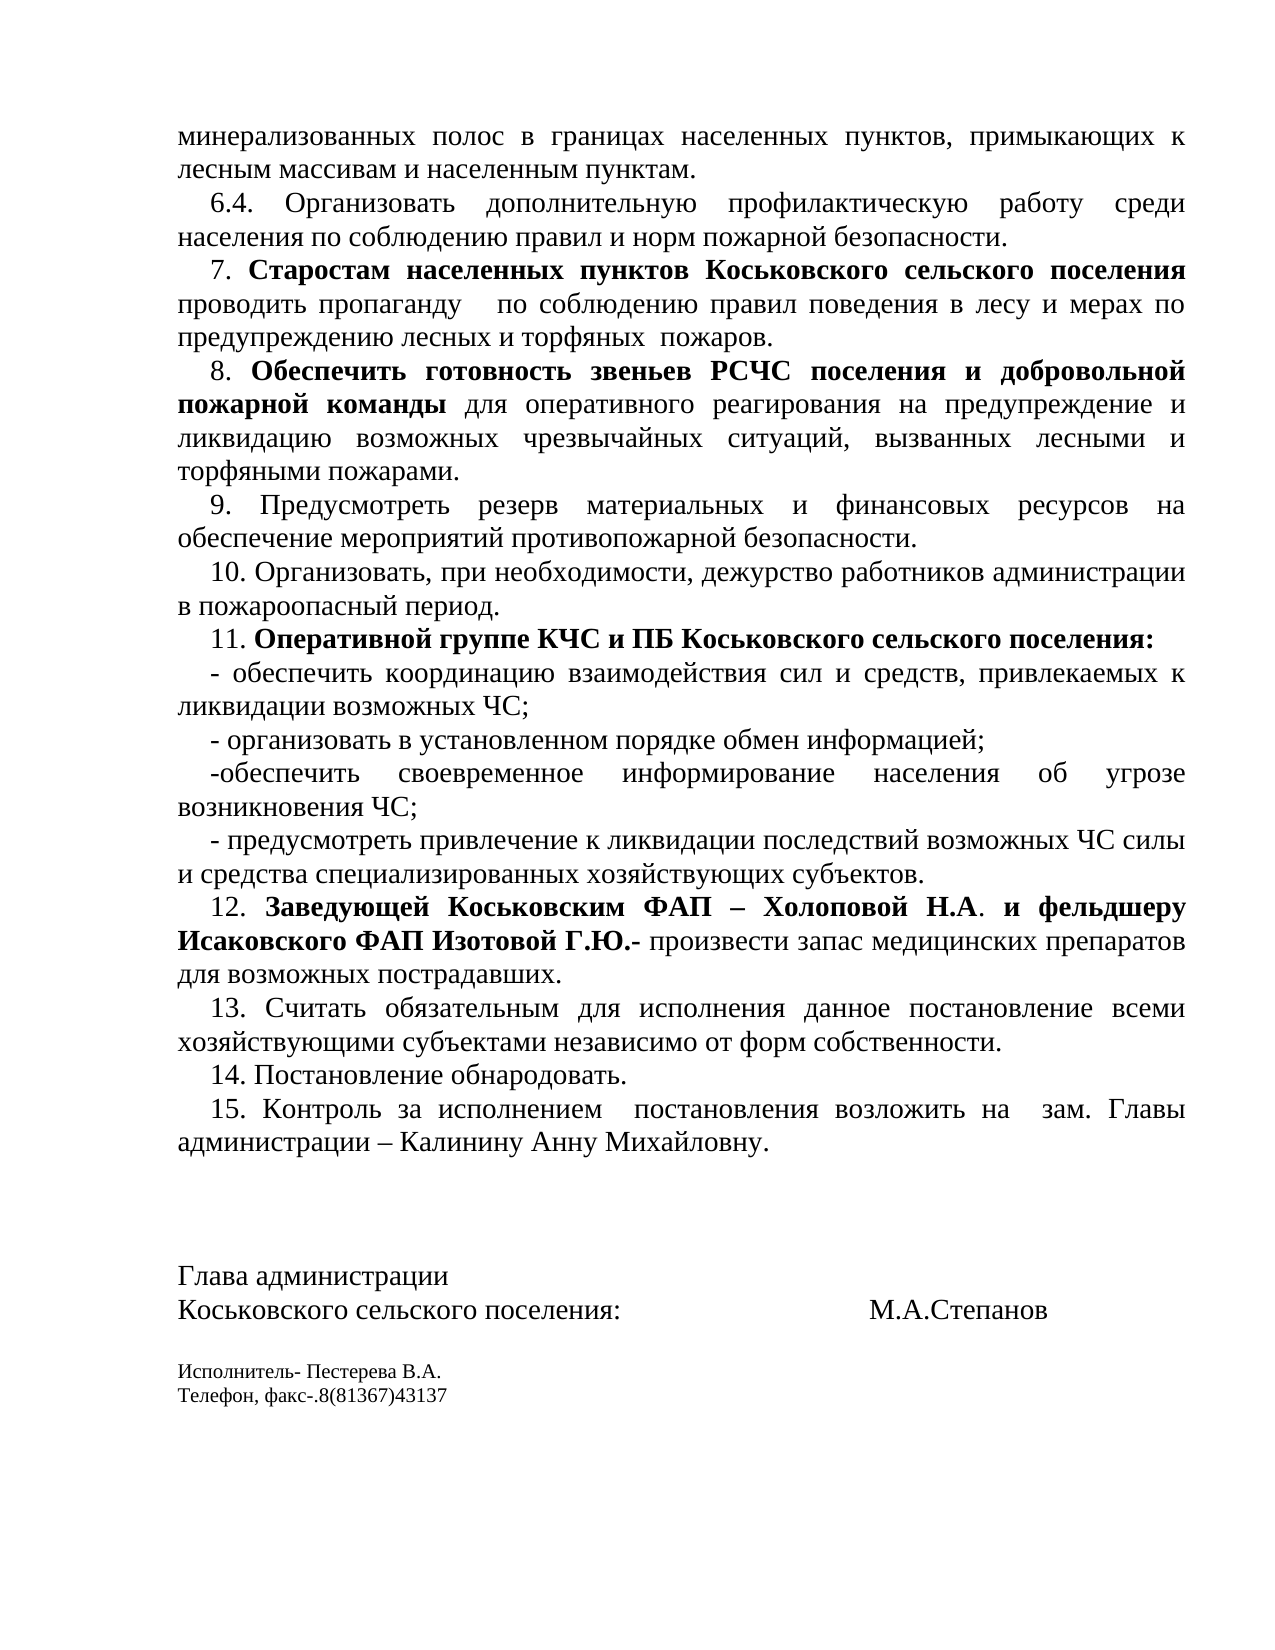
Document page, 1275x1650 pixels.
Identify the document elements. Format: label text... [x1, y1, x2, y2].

text 13. Считать обязательным для исполнения данное постановление всеми хозяйствующими субъектами независимо от форм собственности. [177, 990, 1186, 1057]
text - обеспечить координацию взаимодействия сил и средств, привлекаемых к ликвидации возможных ЧС; [177, 655, 1186, 722]
text 6.4. Организовать дополнительную профилактическую работу среди населения по соблюдению правил и норм пожарной безопасности. [177, 185, 1186, 252]
text 14. Постановление обнародовать. [177, 1057, 1186, 1091]
text Телефон, факс-.8(81367)43137 [177, 1383, 1186, 1407]
text 11. Оперативной группе КЧС и ПБ Коськовского сельского поселения: [177, 621, 1186, 655]
text 12. Заведующей Коськовским ФАП – Холоповой Н.А. и фельдшеру Исаковского ФАП Изотовой Г.Ю.- произвести запас медицинских препаратов для возможных пострадавших. [177, 889, 1186, 990]
text -обеспечить своевременное информирование населения об угрозе возникновения ЧС; [177, 755, 1186, 822]
text Коськовского сельского поселения: М.А.Степанов [177, 1292, 1186, 1326]
text 7. Старостам населенных пунктов Коськовского сельского поселения проводить пропаганду по соблюдению правил поведения в лесу и мерах по предупреждению лесных и торфяных пожаров. [177, 252, 1186, 353]
text 9. Предусмотреть резерв материальных и финансовых ресурсов на обеспечение мероприятий противопожарной безопасности. [177, 487, 1186, 554]
text Исполнитель- Пестерева В.А. [177, 1359, 1186, 1383]
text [177, 118, 1186, 185]
text - организовать в установленном порядке обмен информацией; [177, 722, 1186, 755]
text 15. Контроль за исполнением постановления возложить на зам. Главы администрации – Калинину Анну Михайловну. [177, 1091, 1186, 1158]
text Глава администрации [177, 1258, 1186, 1292]
text - предусмотреть привлечение к ликвидации последствий возможных ЧС силы и средства специализированных хозяйствующих субъектов. [177, 822, 1186, 889]
text 8. Обеспечить готовность звеньев РСЧС поселения и добровольной пожарной команды для оперативного реагирования на предупреждение и ликвидацию возможных чрезвычайных ситуаций, вызванных лесными и торфяными пожарами. [177, 353, 1186, 487]
text 10. Организовать, при необходимости, дежурство работников администрации в пожароопасный период. [177, 554, 1186, 621]
